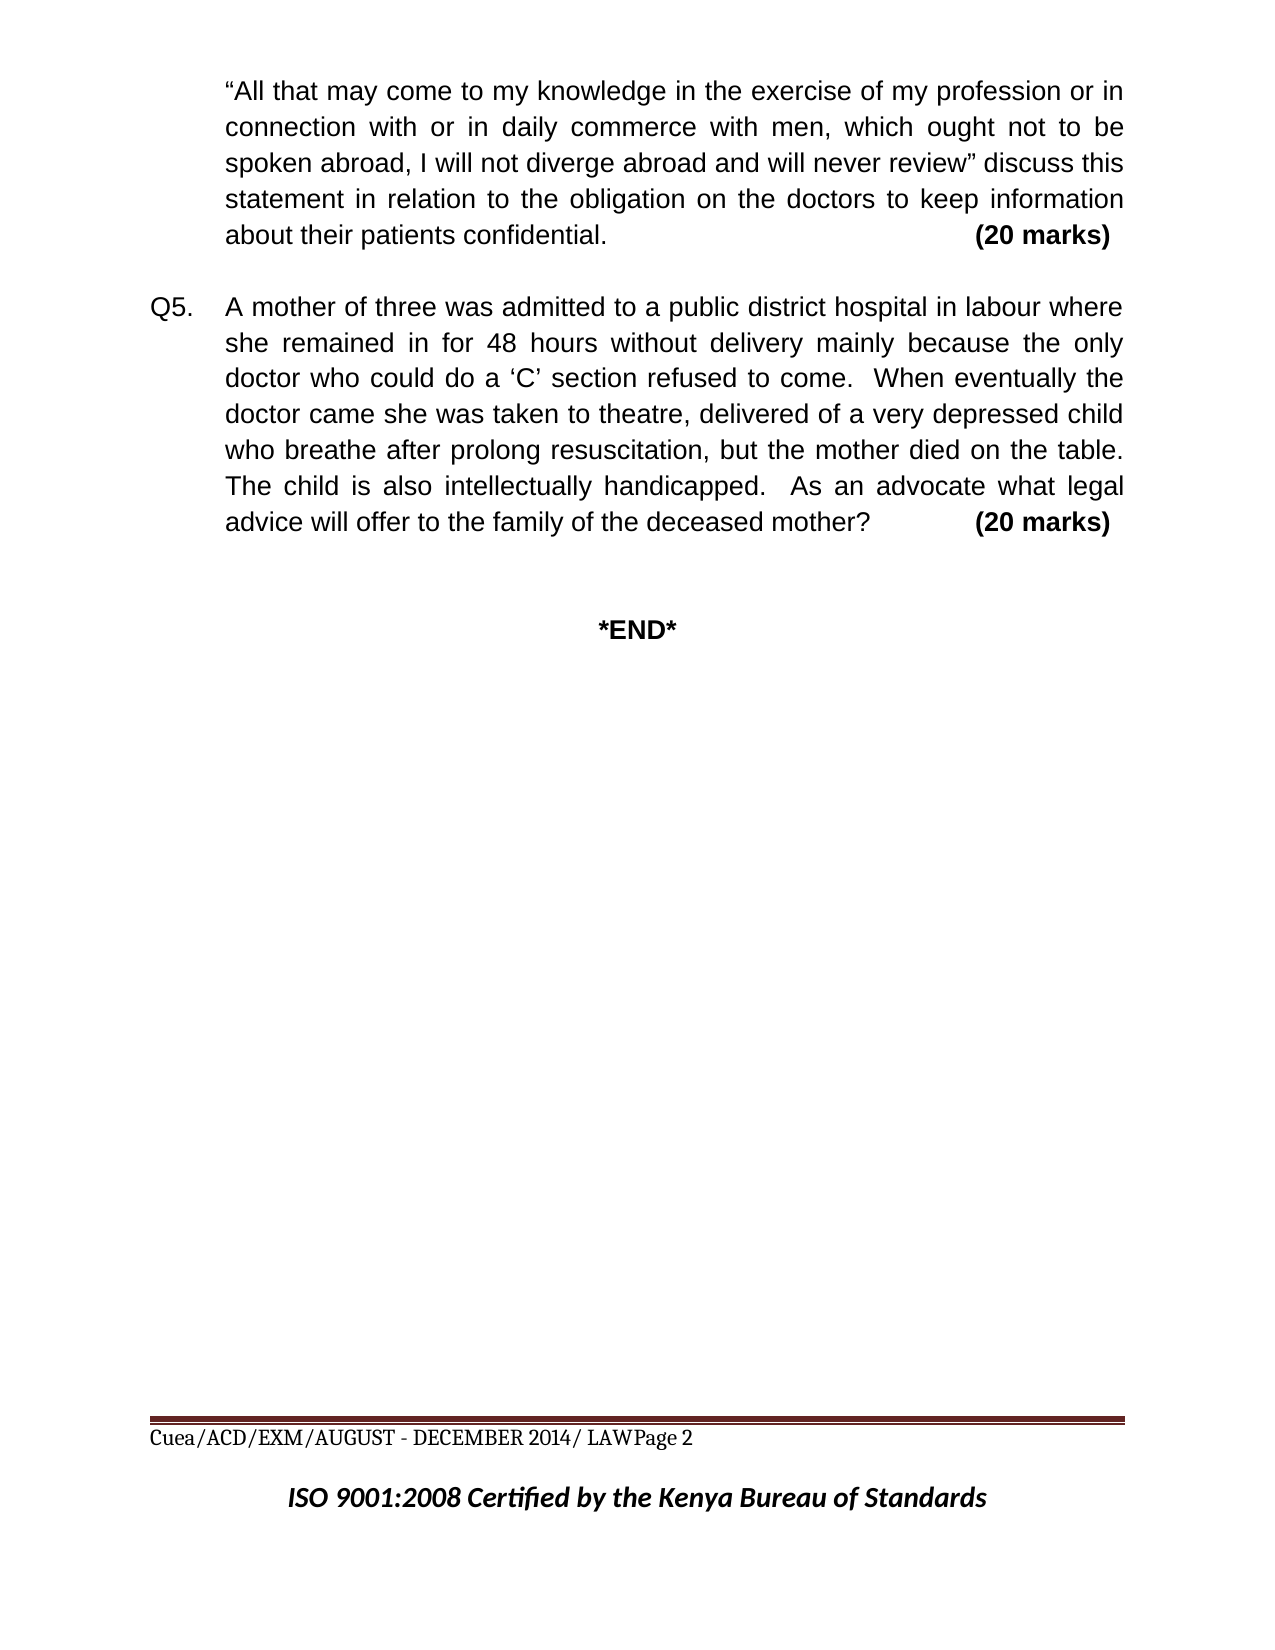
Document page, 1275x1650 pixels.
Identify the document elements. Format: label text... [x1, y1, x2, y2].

text “All that may come to my knowledge in the exercise of my profession or in connection with or in daily commerce with men, which ought not to be spoken abroad, I will not diverge abroad and will never review” discuss this statement in relation to the obligation on the doctors to keep information about their patients confidential. (20 marks) [150, 75, 1125, 250]
text Q5. A mother of three was admitted to a public district hospital in labour where she remained in for 48 hours without delivery mainly because the only doctor who could do a ‘C’ section refused to come. When eventually the doctor came she was taken to theatre, delivered of a very depressed child who breathe after prolong resuscitation, but the mother died on the table. The child is also intellectually handicapped. As an advocate what legal advice will offer to the family of the deceased mother? (20 marks) [150, 291, 1125, 537]
text *END* [150, 614, 1125, 645]
